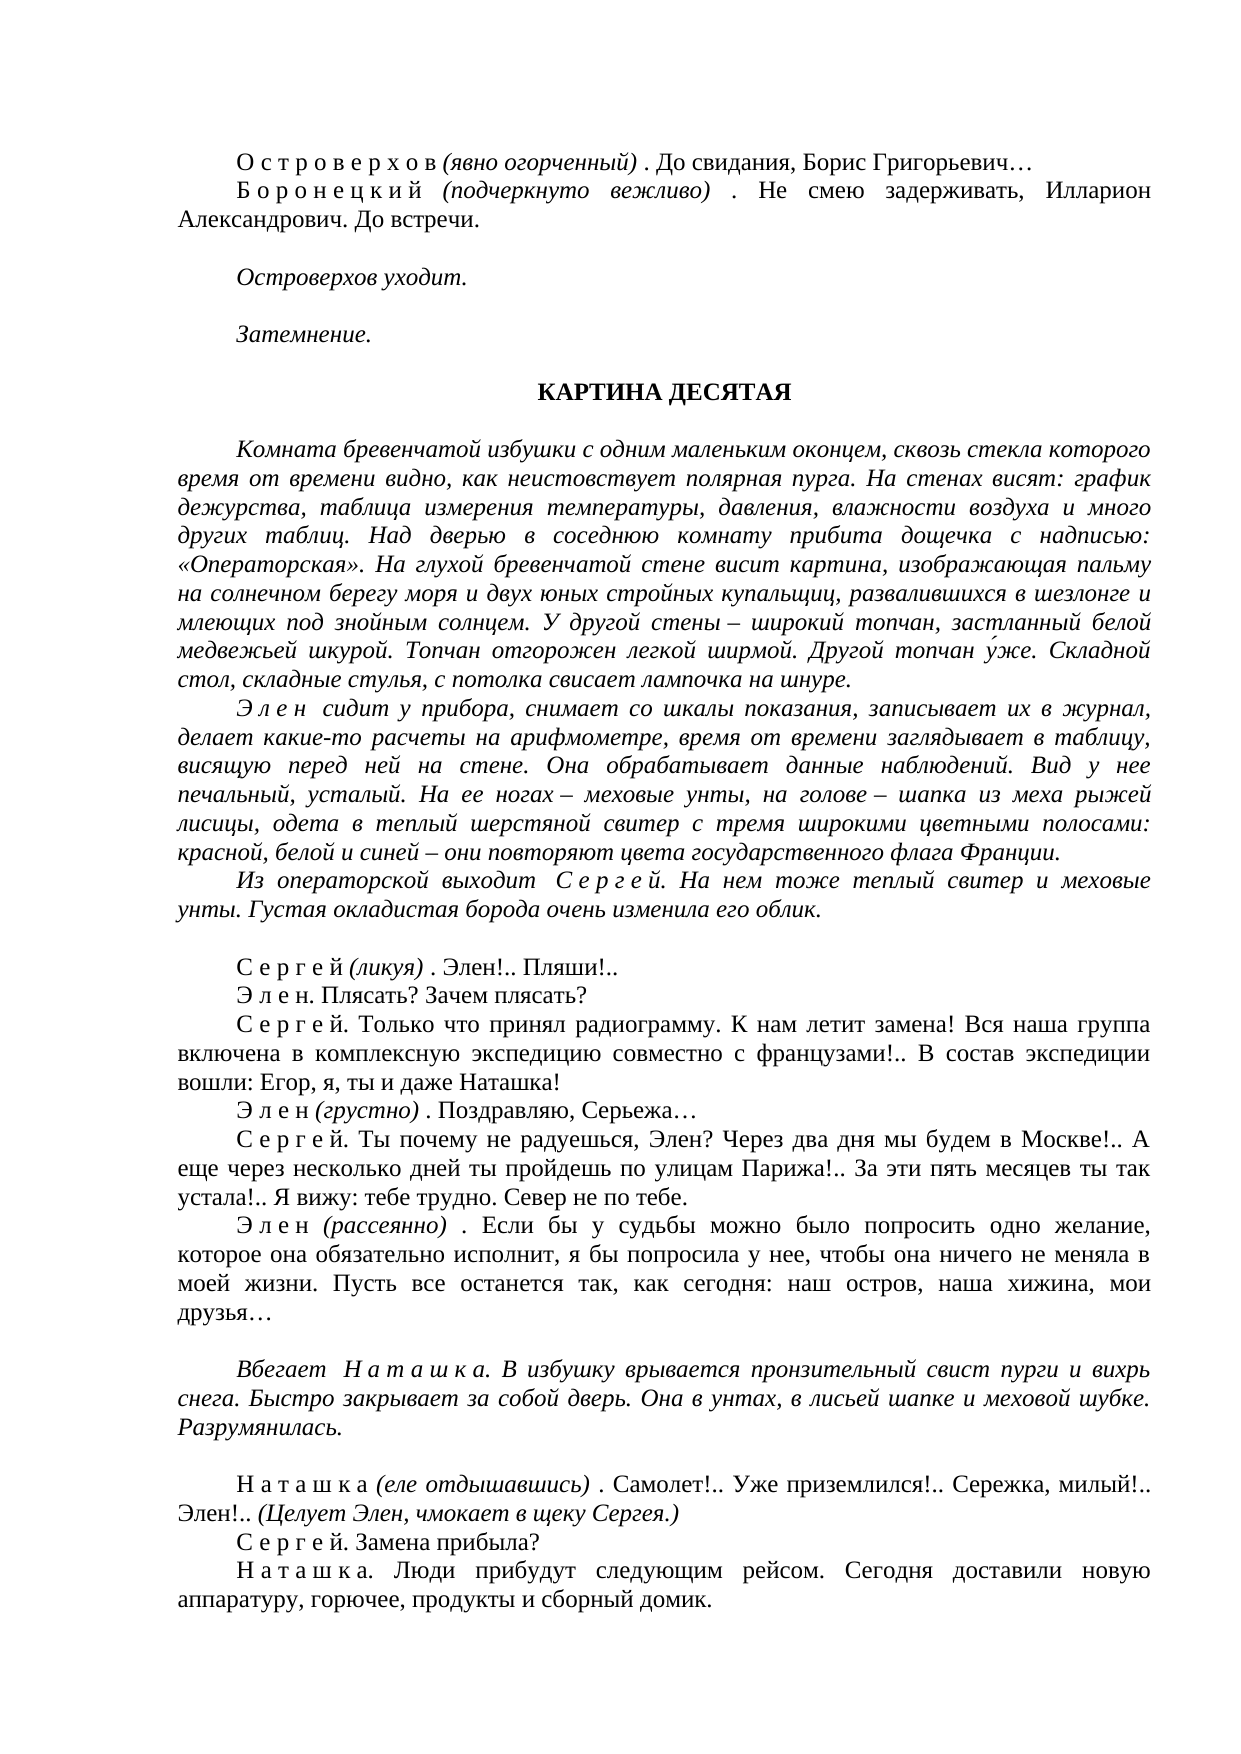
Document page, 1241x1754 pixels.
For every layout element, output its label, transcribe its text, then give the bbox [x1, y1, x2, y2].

text С е р г е й (ликуя) . Элен!.. Пляши!.. [177, 952, 1152, 981]
text Э л е н сидит у прибора, снимает со шкалы показания, записывает их в журнал, делает какие-то расчеты на арифмометре, время от времени заглядывает в таблицу, висящую перед ней на стене. Она обрабатывает данные наблюдений. Вид у нее печальный, усталый. На ее ногах – меховые унты, на голове – шапка из меха рыжей лисицы, одета в теплый шерстяной свитер с тремя широкими цветными полосами: красной, белой и синей – они повторяют цвета государственного флага Франции. [177, 693, 1152, 866]
text С е р г е й. Замена прибыла? [177, 1527, 1152, 1556]
text Н а т а ш к а. Люди прибудут следующим рейсом. Сегодня доставили новую аппаратуру, горючее, продукты и сборный домик. [177, 1556, 1152, 1613]
subtitle КАРТИНА ДЕСЯТАЯ [177, 377, 1152, 406]
text С е р г е й. Только что принял радиограмму. К нам летит замена! Вся наша группа включена в комплексную экспедицию совместно с французами!.. В состав экспедиции вошли: Егор, я, ты и даже Наташка! [177, 1009, 1152, 1096]
text Комната бревенчатой избушки с одним маленьким оконцем, сквозь стекла которого время от времени видно, как неистовствует полярная пурга. На стенах висят: график дежурства, таблица измерения температуры, давления, влажности воздуха и много других таблиц. Над дверью в соседнюю комнату прибита дощечка с надписью: «Операторская». На глухой бревенчатой стене висит картина, изображающая пальму на солнечном берегу моря и двух юных стройных купальщиц, развалившихся в шезлонге и млеющих под знойным солнцем. У другой стены – широкий топчан, застланный белой медвежьей шкурой. Топчан отгорожен легкой ширмой. Другой топчан у́же. Складной стол, складные стулья, с потолка свисает лампочка на шнуре. [177, 434, 1152, 693]
text Из операторской выходит С е р г е й. На нем тоже теплый свитер и меховые унты. Густая окладистая борода очень изменила его облик. [177, 866, 1152, 923]
text Н а т а ш к а (еле отдышавшись) . Самолет!.. Уже приземлился!.. Сережка, милый!.. Элен!.. (Целует Элен, чмокает в щеку Сергея.) [177, 1469, 1152, 1527]
text О с т р о в е р х о в (явно огорченный) . До свидания, Борис Григорьевич… [177, 147, 1152, 176]
text Островерхов уходит. [177, 262, 1152, 291]
text Вбегает Н а т а ш к а. В избушку врывается пронзительный свист пурги и вихрь снега. Быстро закрывает за собой дверь. Она в унтах, в лисьей шапке и меховой шубке. Разрумянилась. [177, 1354, 1152, 1441]
text Э л е н (грустно) . Поздравляю, Серьежа… [177, 1096, 1152, 1124]
text С е р г е й. Ты почему не радуешься, Элен? Через два дня мы будем в Москве!.. А еще через несколько дней ты пройдешь по улицам Парижа!.. За эти пять месяцев ты так устала!.. Я вижу: тебе трудно. Север не по тебе. [177, 1124, 1152, 1211]
text Затемнение. [177, 319, 1152, 348]
text Э л е н. Плясать? Зачем плясать? [177, 981, 1152, 1009]
text Б о р о н е ц к и й (подчеркнуто вежливо) . Не смею задерживать, Илларион Александрович. До встречи. [177, 176, 1152, 233]
text Э л е н (рассеянно) . Если бы у судьбы можно было попросить одно желание, которое она обязательно исполнит, я бы попросила у нее, чтобы она ничего не меняла в моей жизни. Пусть все останется так, как сегодня: наш остров, наша хижина, мои друзья… [177, 1211, 1152, 1326]
